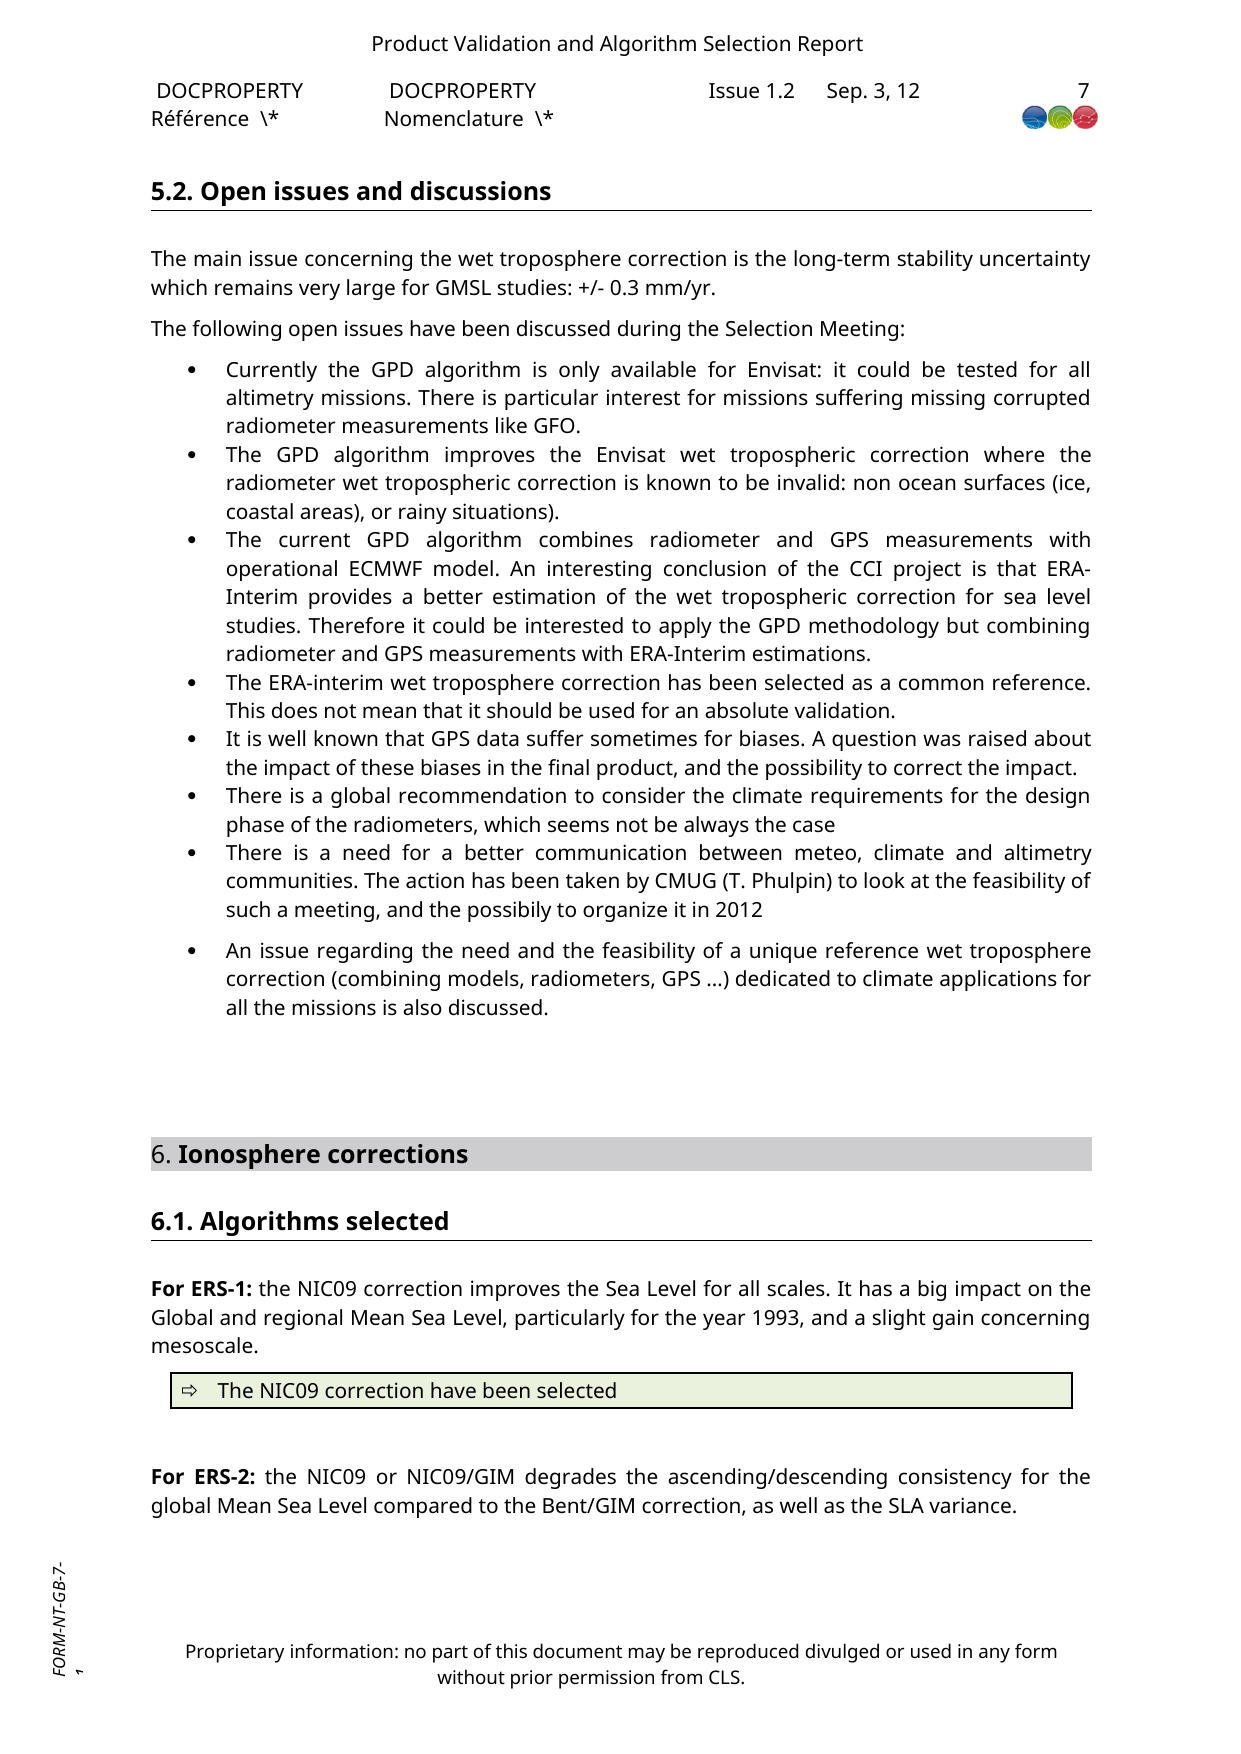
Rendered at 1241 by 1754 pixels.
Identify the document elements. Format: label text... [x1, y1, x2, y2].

text For ERS-2: the NIC09 or NIC09/GIM degrades the ascending/descending consistency for the global Mean Sea Level compared to the Bent/GIM correction, as well as the SLA variance. [151, 1462, 1092, 1519]
list Currently the GPD algorithm is only available for Envisat: it could be tested for all altimetry missions. There is particular interest for missions suffering missing corrupted radiometer measurements like GFO. [188, 355, 1092, 440]
subtitle Open issues and discussions [151, 174, 1092, 210]
list The current GPD algorithm combines radiometer and GPS measurements with operational ECMWF model. An interesting conclusion of the CCI project is that ERA-Interim provides a better estimation of the wet tropospheric correction for sea level studies. Therefore it could be interested to apply the GPD methodology but combining radiometer and GPS measurements with ERA-Interim estimations. [188, 525, 1092, 668]
list There is a need for a better communication between meteo, climate and altimetry communities. The action has been taken by CMUG (T. Phulpin) to look at the feasibility of such a meeting, and the possibily to organize it in 2012 [188, 838, 1092, 923]
list It is well known that GPS data suffer sometimes for biases. A question was raised about the impact of these biases in the final product, and the possibility to correct the impact. [188, 724, 1092, 781]
subtitle Algorithms selected [151, 1204, 1092, 1240]
list An issue regarding the need and the feasibility of a unique reference wet troposphere correction (combining models, radiometers, GPS …) dedicated to climate applications for all the missions is also discussed. [188, 936, 1092, 1021]
list The ERA-interim wet troposphere correction has been selected as a common reference. This does not mean that it should be used for an absolute validation. [188, 668, 1092, 724]
text For ERS-1: the NIC09 correction improves the Sea Level for all scales. It has a big impact on the Global and regional Mean Sea Level, particularly for the year 1993, and a slight gain concerning mesoscale. [151, 1274, 1092, 1360]
subtitle Ionosphere corrections [151, 1137, 1092, 1171]
picture [1016, 101, 1101, 133]
text The main issue concerning the wet troposphere correction is the long-term stability uncertainty which remains very large for GMSL studies: +/- 0.3 mm/yr. [151, 244, 1092, 301]
list The NIC09 correction have been selected [172, 1374, 1071, 1407]
list There is a global recommendation to consider the climate requirements for the design phase of the radiometers, which seems not be always the case [188, 781, 1092, 838]
list The GPD algorithm improves the Envisat wet tropospheric correction where the radiometer wet tropospheric correction is known to be invalid: non ocean surfaces (ice, coastal areas), or rainy situations). [188, 440, 1092, 525]
text The following open issues have been discussed during the Selection Meeting: [151, 314, 1092, 342]
